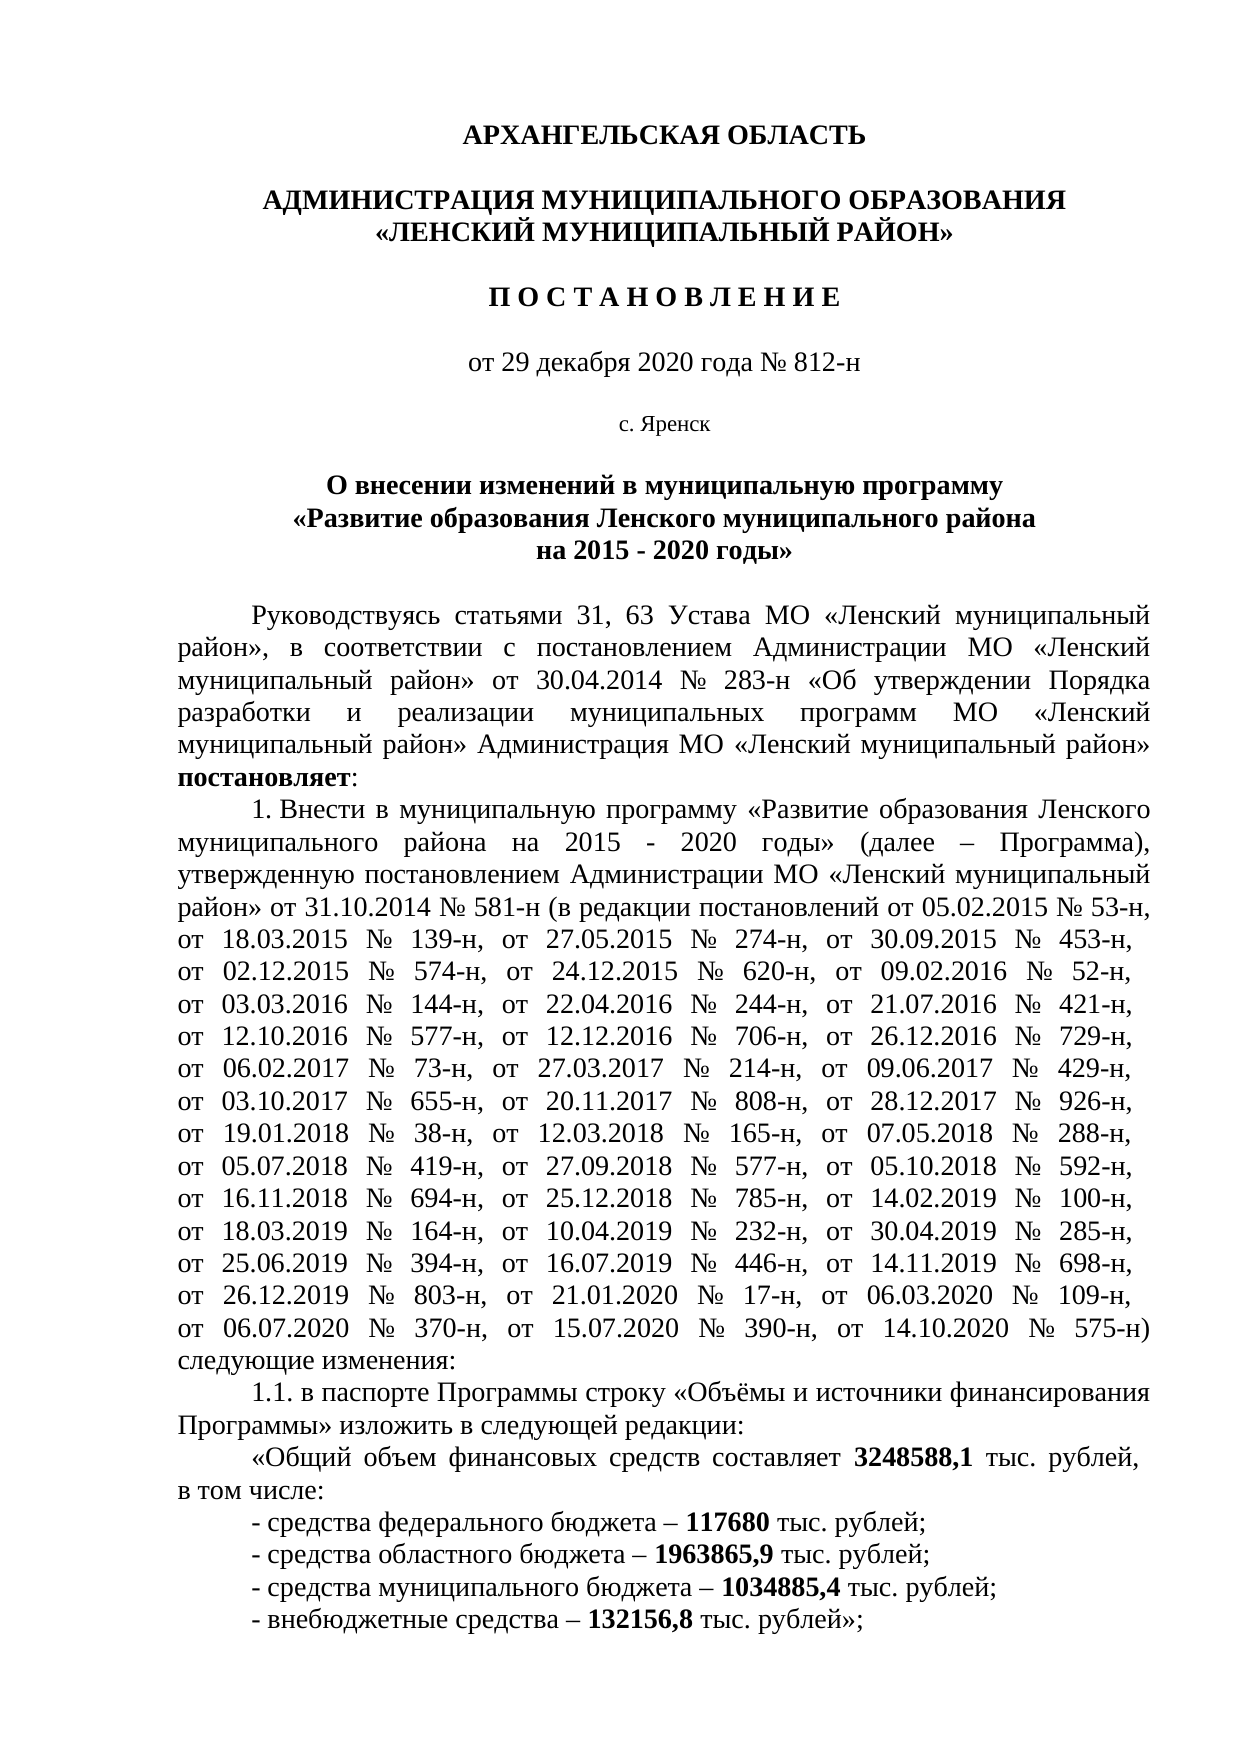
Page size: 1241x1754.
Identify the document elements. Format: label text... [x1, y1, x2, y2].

text - внебюджетные средства – 132156,8 тыс. рублей»; [177, 1602, 1152, 1635]
subtitle Внести в муниципальную программу «Развитие образования Ленского муниципального района на 2015 - 2020 годы» (далее – Программа), утвержденную постановлением Администрации МО «Ленский муниципальный район» от 31.10.2014 № 581-н (в редакции постановлений от 05.02.2015 № 53-н, от 18.03.2015 № 139-н, от 27.05.2015 № 274-н, от 30.09.2015 № 453-н, от 02.12.2015 № 574-н, от 24.12.2015 № 620-н, от 09.02.2016 № 52-н, от 03.03.2016 № 144-н, от 22.04.2016 № 244-н, от 21.07.2016 № 421-н, от 12.10.2016 № 577-н, от 12.12.2016 № 706-н, от 26.12.2016 № 729-н, от 06.02.2017 № 73-н, от 27.03.2017 № 214-н, от 09.06.2017 № 429-н, от 03.10.2017 № 655-н, от 20.11.2017 № 808-н, от 28.12.2017 № 926-н, от 19.01.2018 № 38-н, от 12.03.2018 № 165-н, от 07.05.2018 № 288-н, от 05.07.2018 № 419-н, от 27.09.2018 № 577-н, от 05.10.2018 № 592-н, от 16.11.2018 № 694-н, от 25.12.2018 № 785-н, от 14.02.2019 № 100-н, от 18.03.2019 № 164-н, от 10.04.2019 № 232-н, от 30.04.2019 № 285-н, от 25.06.2019 № 394-н, от 16.07.2019 № 446-н, от 14.11.2019 № 698-н, от 26.12.2019 № 803-н, от 21.01.2020 № 17-н, от 06.03.2020 № 109-н, от 06.07.2020 № 370-н, от 15.07.2020 № 390-н, от 14.10.2020 № 575-н) следующие изменения: [177, 792, 1152, 1376]
text АРХАНГЕЛЬСКАЯ ОБЛАСТЬ [177, 118, 1152, 151]
text П О С Т А Н О В Л Е Н И Е [177, 280, 1152, 312]
text на 2015 - 2020 годы» [177, 533, 1152, 566]
text «ЛЕНСКИЙ МУНИЦИПАЛЬНЫЙ РАЙОН» [177, 215, 1152, 248]
text от 29 декабря 2020 года № 812-н [177, 345, 1152, 377]
text Руководствуясь статьями 31, 63 Устава МО «Ленский муниципальный район», в соответствии с постановлением Администрации МО «Ленский муниципальный район» от 30.04.2014 № 283-н «Об утверждении Порядка разработки и реализации муниципальных программ МО «Ленский муниципальный район» Администрация МО «Ленский муниципальный район» постановляет: [177, 598, 1152, 792]
text 1.1. в паспорте Программы строку «Объёмы и источники финансирования Программы» изложить в следующей редакции: [177, 1376, 1152, 1440]
text «Общий объем финансовых средств составляет 3248588,1 тыс. рублей, в том числе: [177, 1440, 1152, 1505]
text - средства областного бюджета – 1963865,9 тыс. рублей; [177, 1537, 1152, 1570]
text О внесении изменений в муниципальную программу [177, 468, 1152, 501]
text - средства муниципального бюджета – 1034885,4 тыс. рублей; [177, 1570, 1152, 1602]
text - средства федерального бюджета – 117680 тыс. рублей; [177, 1505, 1152, 1537]
text АДМИНИСТРАЦИЯ МУНИЦИПАЛЬНОГО ОБРАЗОВАНИЯ [177, 183, 1152, 215]
text с. Яренск [177, 410, 1152, 436]
text «Развитие образования Ленского муниципального района [177, 501, 1152, 533]
